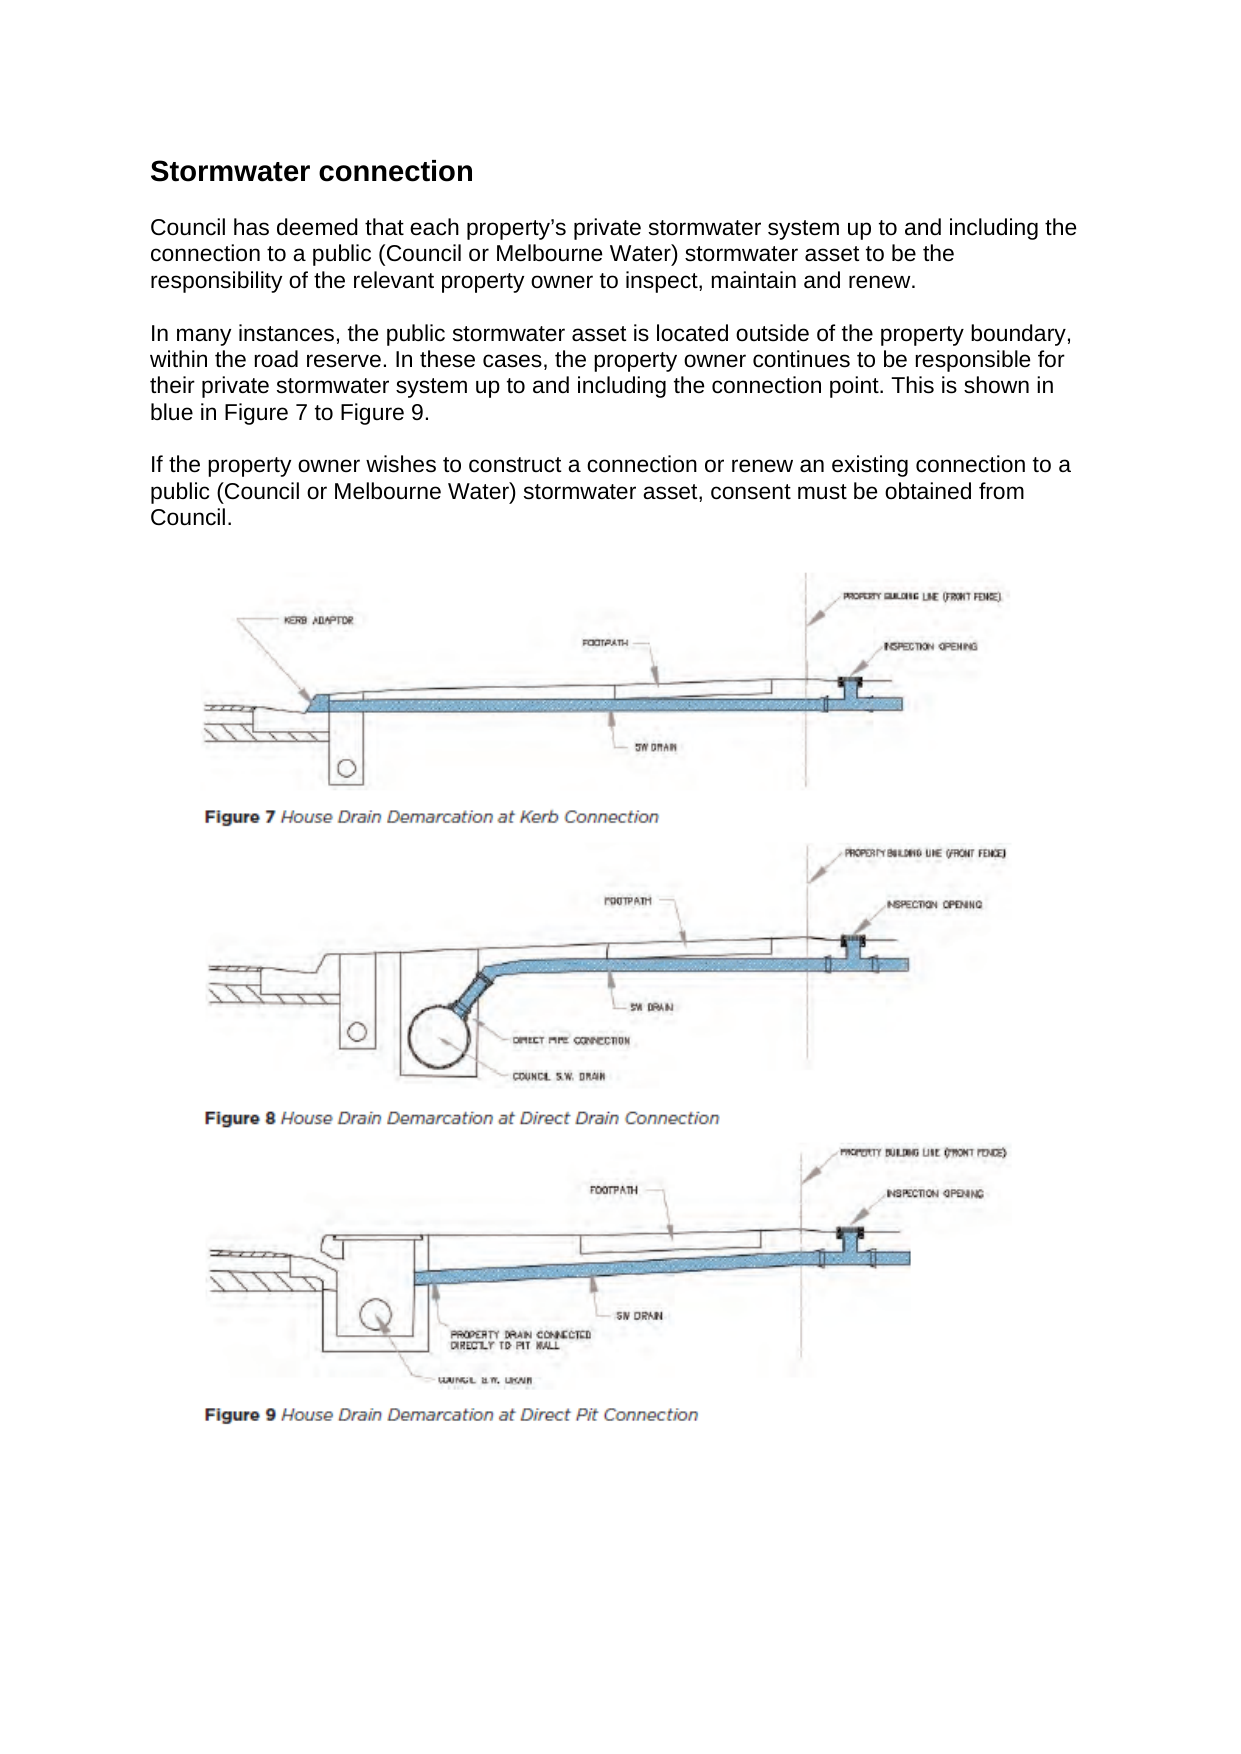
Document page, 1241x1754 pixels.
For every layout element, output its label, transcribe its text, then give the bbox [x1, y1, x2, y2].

picture [150, 556, 1091, 1435]
subtitle Stormwater connection [150, 154, 1090, 188]
text In many instances, the public stormwater asset is located outside of the property boundary, within the road reserve. In these cases, the property owner continues to be responsible for their private stormwater system up to and including the connection point. This is shown in blue in Figure 7 to Figure 9. [150, 319, 1090, 425]
text Council has deemed that each property’s private stormwater system up to and including the connection to a public (Council or Melbourne Water) stormwater asset to be the responsibility of the relevant property owner to inspect, maintain and renew. [150, 214, 1090, 293]
text If the property owner wishes to construct a connection or renew an existing connection to a public (Council or Melbourne Water) stormwater asset, consent must be obtained from Council. [150, 451, 1090, 530]
